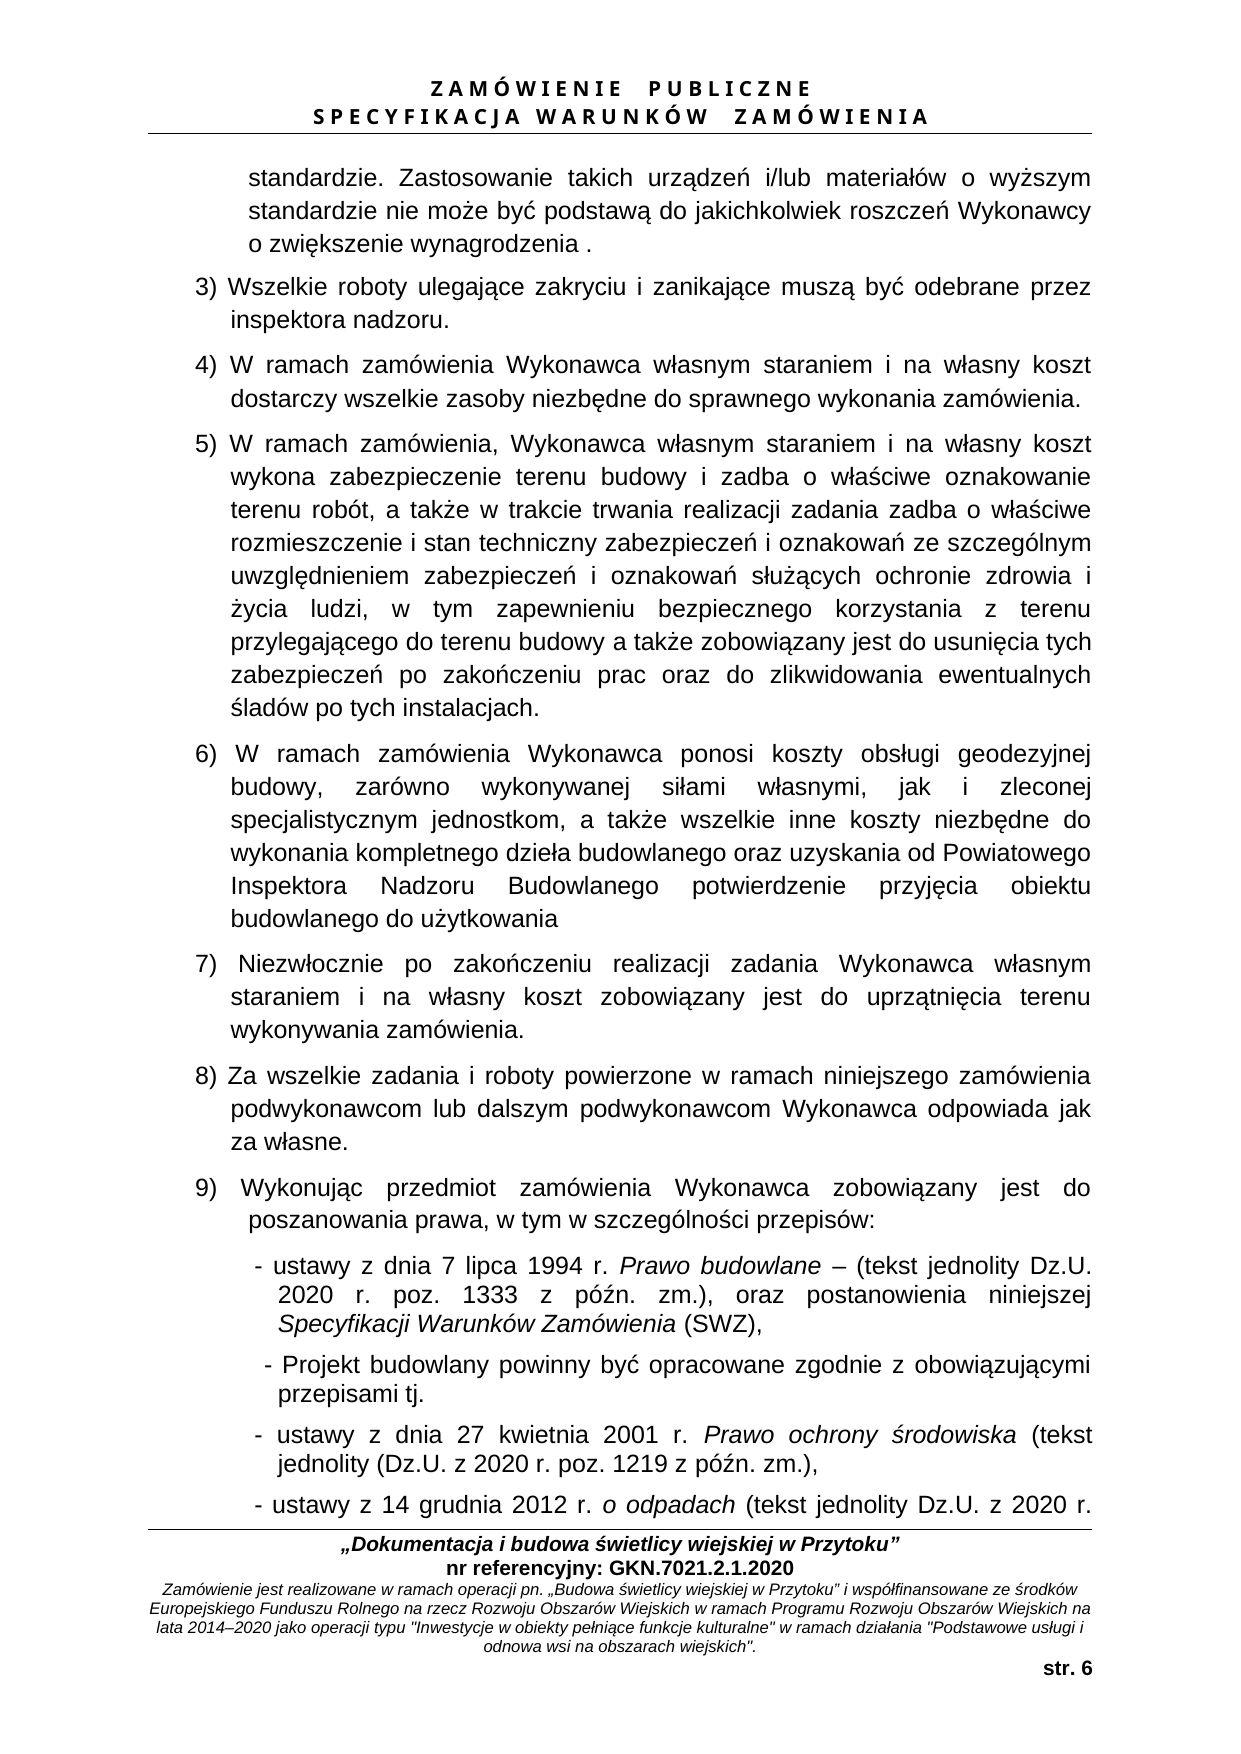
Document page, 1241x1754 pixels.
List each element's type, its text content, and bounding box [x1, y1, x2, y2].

text 5) W ramach zamówienia, Wykonawca własnym staraniem i na własny koszt wykona zabezpieczenie terenu budowy i zadba o właściwe oznakowanie terenu robót, a także w trakcie trwania realizacji zadania zadba o właściwe rozmieszczenie i stan techniczny zabezpieczeń i oznakowań ze szczególnym uwzględnieniem zabezpieczeń i oznakowań służących ochronie zdrowia i życia ludzi, w tym zapewnieniu bezpiecznego korzystania z terenu przylegającego do terenu budowy a także zobowiązany jest do usunięcia tych zabezpieczeń po zakończeniu prac oraz do zlikwidowania ewentualnych śladów po tych instalacjach. [195, 429, 1092, 722]
text 9) Wykonując przedmiot zamówienia Wykonawca zobowiązany jest do poszanowania prawa, w tym w szczególności przepisów: [195, 1172, 1092, 1234]
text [183, 159, 1092, 259]
text - Projekt budowlany powinny być opracowane zgodnie z obowiązującymi przepisami tj. [254, 1350, 1092, 1407]
text 6) W ramach zamówienia Wykonawca ponosi koszty obsługi geodezyjnej budowy, zarówno wykonywanej siłami własnymi, jak i zleconej specjalistycznym jednostkom, a także wszelkie inne koszty niezbędne do wykonania kompletnego dzieła budowlanego oraz uzyskania od Powiatowego Inspektora Nadzoru Budowlanego potwierdzenie przyjęcia obiektu budowlanego do użytkowania [195, 739, 1092, 933]
text 3) Wszelkie roboty ulegające zakryciu i zanikające muszą być odebrane przez inspektora nadzoru. [195, 272, 1092, 334]
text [254, 1490, 1092, 1518]
text - ustawy z dnia 27 kwietnia 2001 r. Prawo ochrony środowiska (tekst jednolity (Dz.U. z 2020 r. poz. 1219 z późn. zm.), [254, 1420, 1092, 1477]
text 8) Za wszelkie zadania i roboty powierzone w ramach niniejszego zamówienia podwykonawcom lub dalszym podwykonawcom Wykonawca odpowiada jak za własne. [195, 1061, 1092, 1156]
text 4) W ramach zamówienia Wykonawca własnym staraniem i na własny koszt dostarczy wszelkie zasoby niezbędne do sprawnego wykonania zamówienia. [195, 351, 1092, 412]
text 7) Niezwłocznie po zakończeniu realizacji zadania Wykonawca własnym staraniem i na własny koszt zobowiązany jest do uprzątnięcia terenu wykonywania zamówienia. [195, 949, 1092, 1044]
text - ustawy z dnia 7 lipca 1994 r. Prawo budowlane – (tekst jednolity Dz.U. 2020 r. poz. 1333 z późn. zm.), oraz postanowienia niniejszej Specyfikacji Warunków Zamówienia (SWZ), [254, 1251, 1092, 1337]
